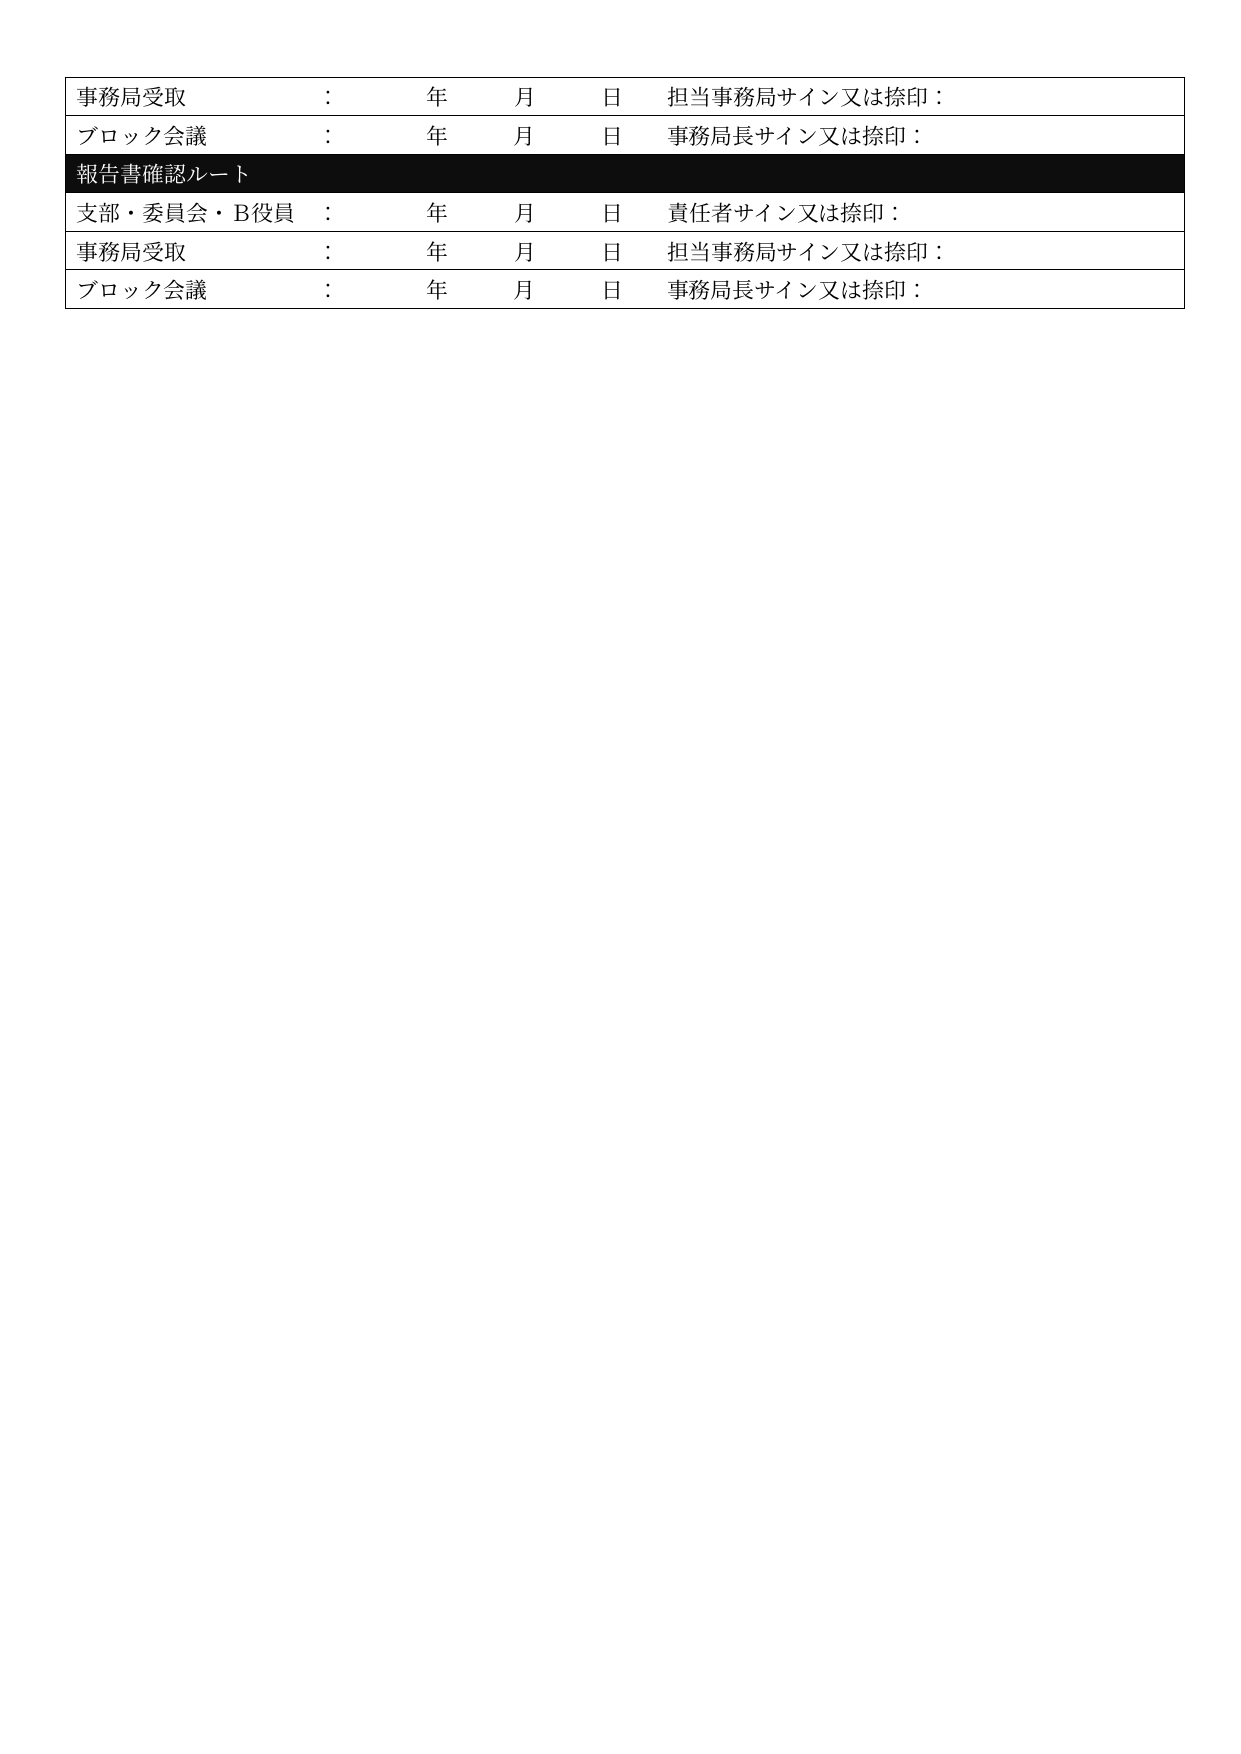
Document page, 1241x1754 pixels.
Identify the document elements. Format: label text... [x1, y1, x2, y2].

table_cell ブロック会議 ： 年 月 日 事務局長サイン又は捺印： [66, 270, 1184, 308]
table_cell 報告書確認ルート [66, 155, 1184, 192]
table_cell ブロック会議 ： 年 月 日 事務局長サイン又は捺印： [66, 116, 1184, 154]
table_cell 事務局受取 ： 年 月 日 担当事務局サイン又は捺印： [66, 78, 1184, 115]
table_cell 支部・委員会・Ｂ役員 ： 年 月 日 責任者サイン又は捺印： [66, 193, 1184, 231]
table_cell 事務局受取 ： 年 月 日 担当事務局サイン又は捺印： [66, 232, 1184, 269]
